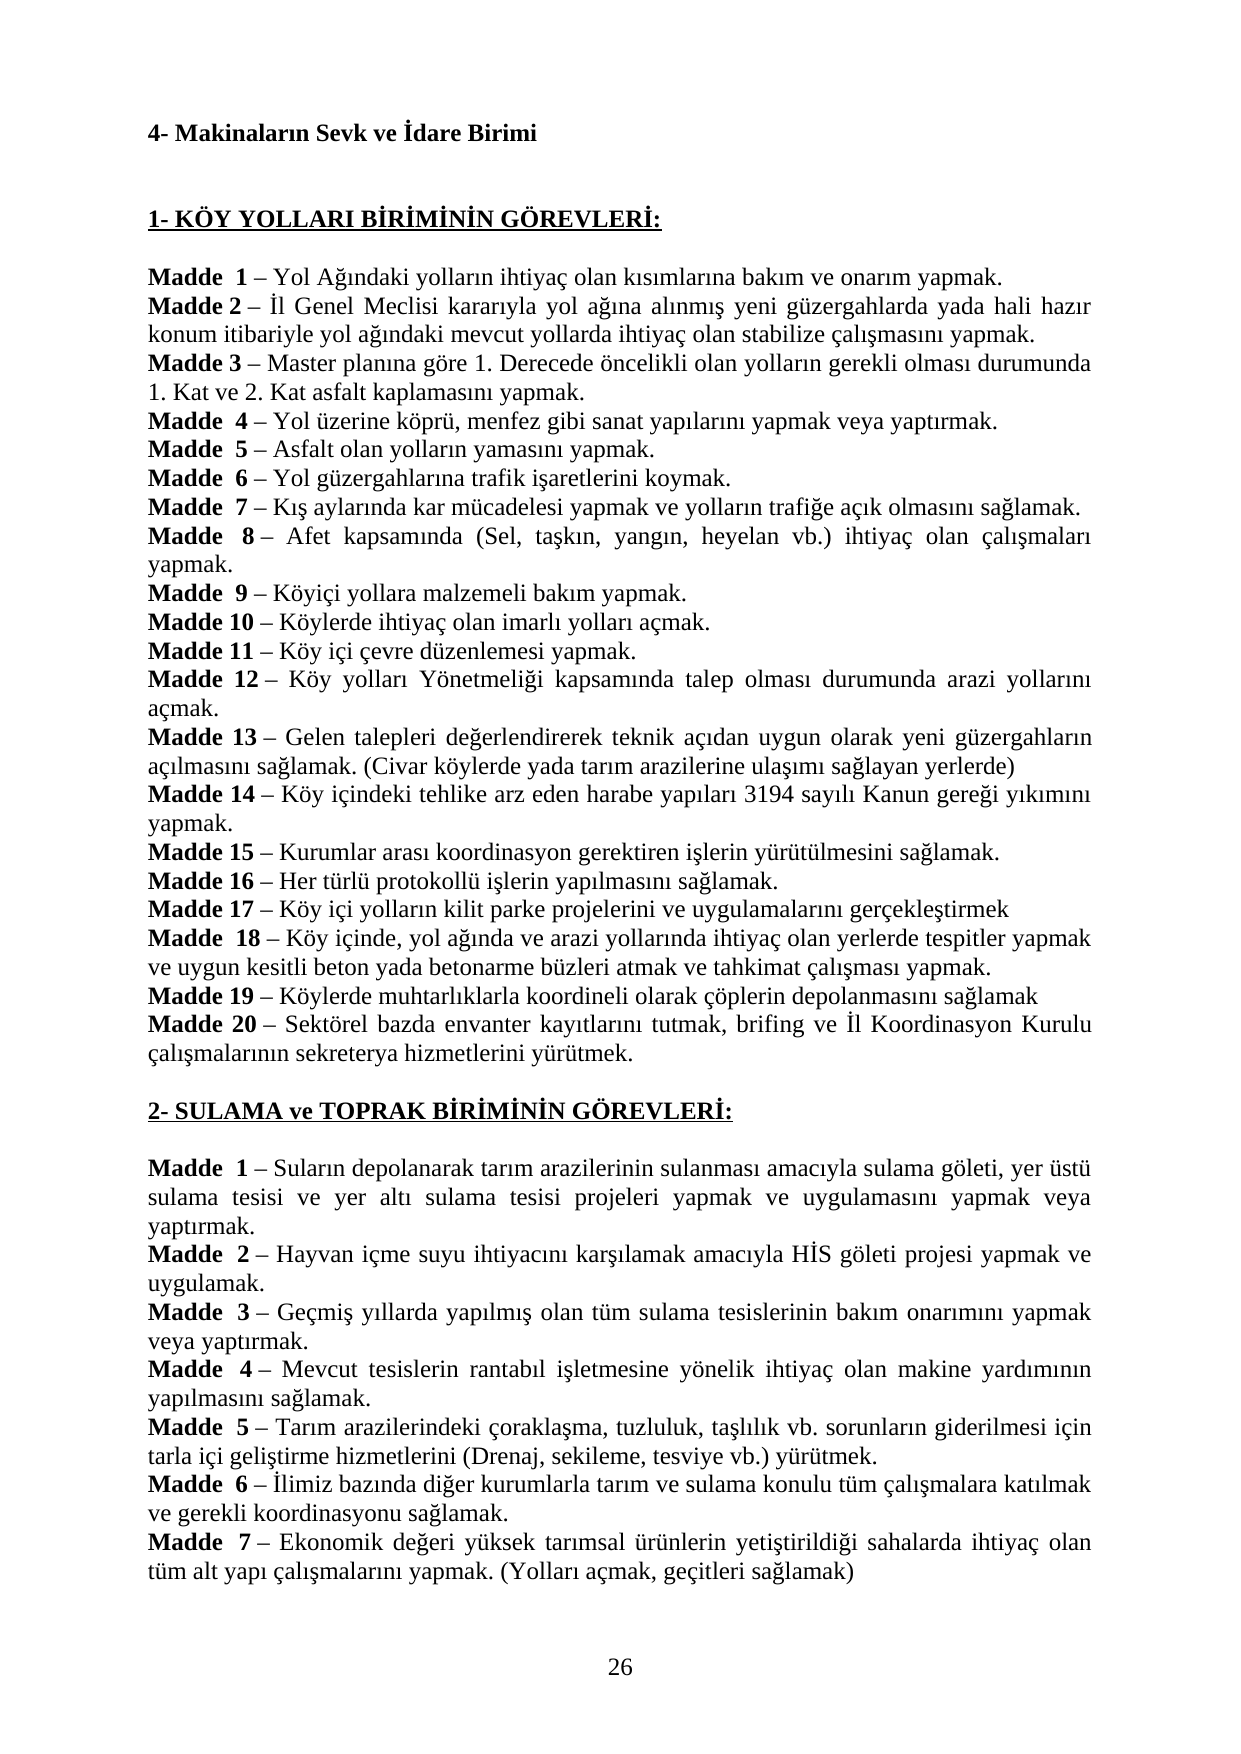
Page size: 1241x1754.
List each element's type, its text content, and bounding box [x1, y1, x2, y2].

text Madde 2 – Hayvan içme suyu ihtiyacını karşılamak amacıyla HİS göleti projesi yapmak ve uygulamak. [148, 1239, 1093, 1297]
text Madde 7 – Ekonomik değeri yüksek tarımsal ürünlerin yetiştirildiği sahalarda ihtiyaç olan tüm alt yapı çalışmalarını yapmak. (Yolları açmak, geçitleri sağlamak) [148, 1527, 1093, 1584]
text Madde 6 – İlimiz bazında diğer kurumlarla tarım ve sulama konulu tüm çalışmalara katılmak ve gerekli koordinasyonu sağlamak. [148, 1469, 1093, 1527]
text Madde 6 – Yol güzergahlarına trafik işaretlerini koymak. [148, 463, 1093, 492]
text Madde 4 – Mevcut tesislerin rantabıl işletmesine yönelik ihtiyaç olan makine yardımının yapılmasını sağlamak. [148, 1354, 1093, 1412]
text Madde 5 – Asfalt olan yolların yamasını yapmak. [148, 434, 1093, 463]
text Madde 7 – Kış aylarında kar mücadelesi yapmak ve yolların trafiğe açık olmasını sağlamak. [148, 492, 1093, 521]
text 1- KÖY YOLLARI BİRİMİNİN GÖREVLERİ: [148, 204, 1093, 233]
text Madde 17 – Köy içi yolların kilit parke projelerini ve uygulamalarını gerçekleştirmek [148, 894, 1093, 923]
text Madde 11 – Köy içi çevre düzenlemesi yapmak. [148, 636, 1093, 664]
text Madde 16 – Her türlü protokollü işlerin yapılmasını sağlamak. [148, 866, 1093, 894]
text Madde 3 – Master planına göre 1. Derecede öncelikli olan yolların gerekli olması durumunda 1. Kat ve 2. Kat asfalt kaplamasını yapmak. [148, 348, 1093, 406]
text 2- SULAMA ve TOPRAK BİRİMİNİN GÖREVLERİ: [148, 1096, 1093, 1124]
text Madde 15 – Kurumlar arası koordinasyon gerektiren işlerin yürütülmesini sağlamak. [148, 837, 1093, 866]
text Madde 3 – Geçmiş yıllarda yapılmış olan tüm sulama tesislerinin bakım onarımını yapmak veya yaptırmak. [148, 1297, 1093, 1354]
text Madde 10 – Köylerde ihtiyaç olan imarlı yolları açmak. [148, 607, 1093, 636]
text Madde 1 – Yol Ağındaki yolların ihtiyaç olan kısımlarına bakım ve onarım yapmak. [148, 262, 1093, 291]
text Madde 12 – Köy yolları Yönetmeliği kapsamında talep olması durumunda arazi yollarını açmak. [148, 664, 1093, 722]
text Madde 18 – Köy içinde, yol ağında ve arazi yollarında ihtiyaç olan yerlerde tespitler yapmak ve uygun kesitli beton yada betonarme büzleri atmak ve tahkimat çalışması yapmak. [148, 923, 1093, 981]
text Madde 5 – Tarım arazilerindeki çoraklaşma, tuzluluk, taşlılık vb. sorunların giderilmesi için tarla içi geliştirme hizmetlerini (Drenaj, sekileme, tesviye vb.) yürütmek. [148, 1412, 1093, 1469]
text Madde 2 – İl Genel Meclisi kararıyla yol ağına alınmış yeni güzergahlarda yada hali hazır konum itibariyle yol ağındaki mevcut yollarda ihtiyaç olan stabilize çalışmasını yapmak. [148, 291, 1093, 348]
text Madde 13 – Gelen talepleri değerlendirerek teknik açıdan uygun olarak yeni güzergahların açılmasını sağlamak. (Civar köylerde yada tarım arazilerine ulaşımı sağlayan yerlerde) [148, 722, 1093, 779]
text Madde 20 – Sektörel bazda envanter kayıtlarını tutmak, brifing ve İl Koordinasyon Kurulu çalışmalarının sekreterya hizmetlerini yürütmek. [148, 1009, 1093, 1067]
text Madde 9 – Köyiçi yollara malzemeli bakım yapmak. [148, 578, 1093, 607]
text Madde 4 – Yol üzerine köprü, menfez gibi sanat yapılarını yapmak veya yaptırmak. [148, 406, 1093, 434]
text Madde 8 – Afet kapsamında (Sel, taşkın, yangın, heyelan vb.) ihtiyaç olan çalışmaları yapmak. [148, 521, 1093, 578]
text Madde 14 – Köy içindeki tehlike arz eden harabe yapıları 3194 sayılı Kanun gereği yıkımını yapmak. [148, 779, 1093, 837]
text 4- Makinaların Sevk ve İdare Birimi [148, 118, 1093, 147]
text Madde 19 – Köylerde muhtarlıklarla koordineli olarak çöplerin depolanmasını sağlamak [148, 981, 1093, 1009]
text Madde 1 – Suların depolanarak tarım arazilerinin sulanması amacıyla sulama göleti, yer üstü sulama tesisi ve yer altı sulama tesisi projeleri yapmak ve uygulamasını yapmak veya yaptırmak. [148, 1153, 1093, 1239]
